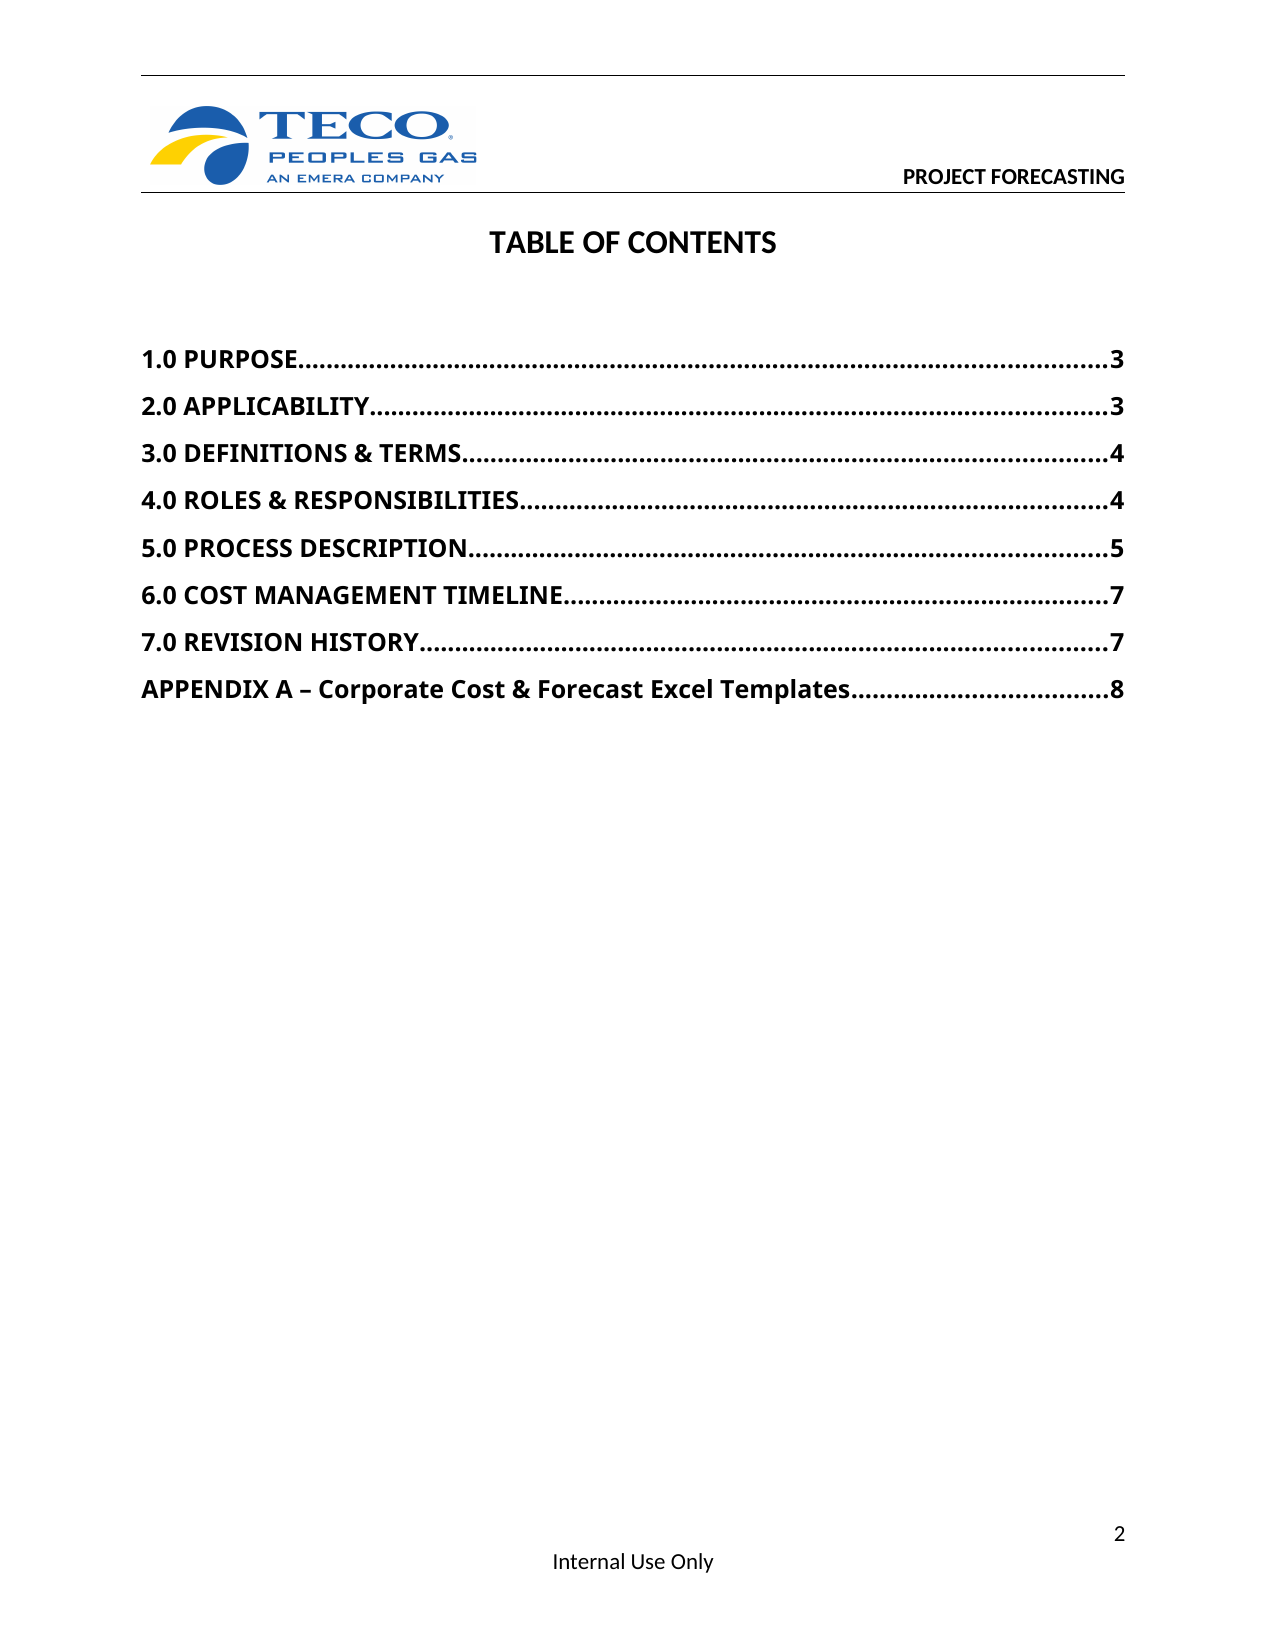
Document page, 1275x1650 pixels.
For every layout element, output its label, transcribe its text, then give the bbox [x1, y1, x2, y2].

text TABLE OF CONTENTS [141, 221, 1125, 262]
picture [150, 106, 477, 185]
